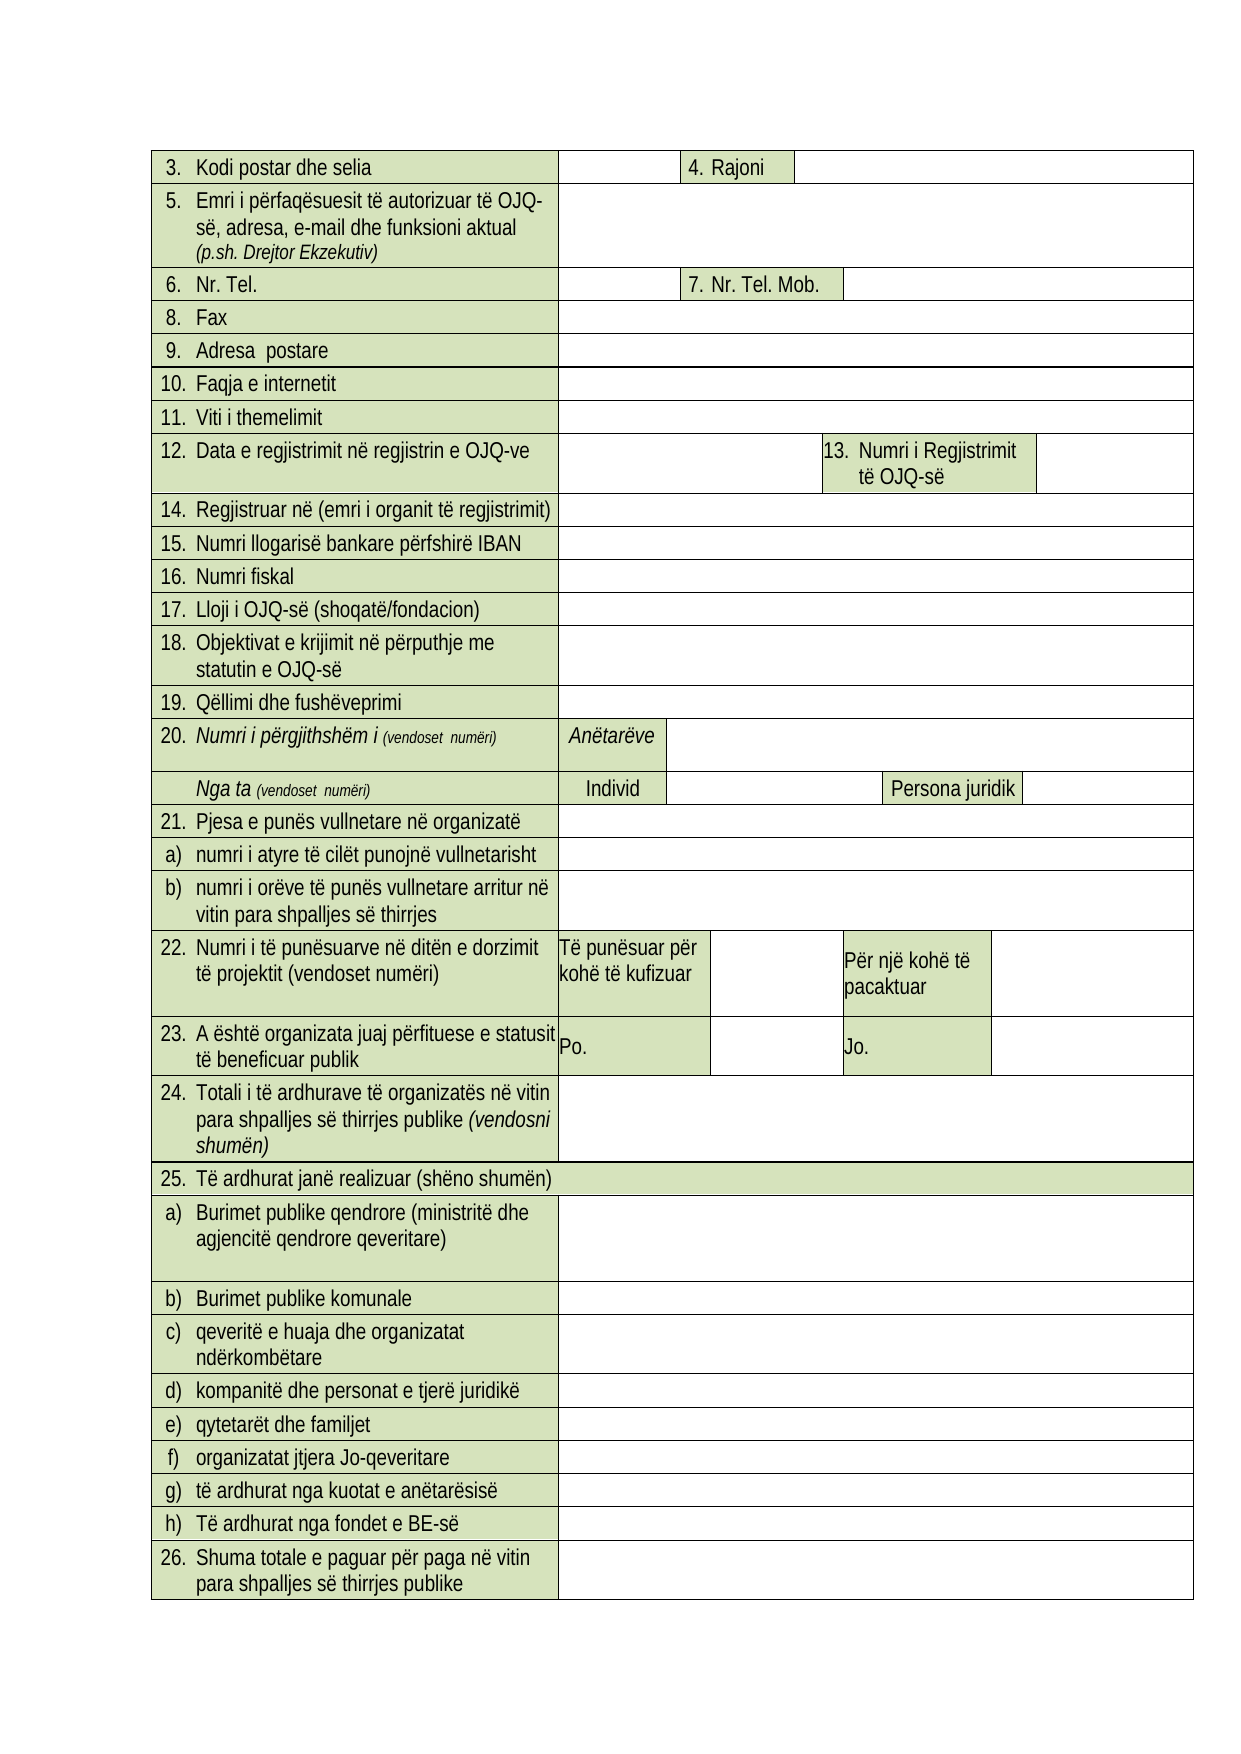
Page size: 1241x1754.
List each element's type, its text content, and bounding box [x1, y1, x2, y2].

table_cell Kodi postar dhe selia [195, 151, 558, 183]
table_cell e) [152, 1408, 195, 1440]
table_cell [667, 772, 882, 804]
table_cell 9. [152, 334, 195, 366]
table_cell [559, 805, 1193, 837]
table_cell b) [152, 1282, 195, 1314]
table_cell Nga ta (vendoset numëri) [195, 772, 558, 804]
table_cell 13. [823, 434, 858, 492]
table_cell Të ardhurat janë realizuar (shëno shumën) [195, 1163, 1193, 1194]
table_cell [559, 1196, 1193, 1281]
table_cell Viti i themelimit [195, 401, 558, 433]
table_cell [559, 560, 1193, 592]
table_cell A është organizata juaj përfituese e statusit të beneficuar publik [195, 1017, 558, 1075]
table_cell 14. [152, 494, 195, 526]
table_cell h) [152, 1507, 195, 1539]
table_cell Pjesa e punës vullnetare në organizatë [195, 805, 558, 837]
table_cell [559, 871, 1193, 930]
table_cell [1037, 434, 1193, 492]
table_cell Fax [195, 301, 558, 333]
table_cell Për një kohë të pacaktuar [844, 931, 991, 1016]
table_cell g) [152, 1474, 195, 1506]
table_cell [559, 1541, 1193, 1599]
table_cell 17. [152, 593, 195, 625]
table_cell 18. [152, 626, 195, 685]
table_cell [559, 1441, 1193, 1473]
table_cell 12. [152, 434, 195, 492]
table_cell [711, 931, 843, 1016]
table_cell d) [152, 1374, 195, 1407]
table_cell 16. [152, 560, 195, 592]
table_cell 21. [152, 805, 195, 837]
table_cell 20. [152, 719, 195, 771]
table_cell Rajoni [710, 151, 794, 183]
table_cell 7. [681, 268, 710, 300]
table_cell [559, 434, 822, 492]
table_cell a) [152, 1196, 195, 1281]
table_cell [559, 494, 1193, 526]
table_cell [1023, 772, 1193, 804]
table_cell [667, 719, 1193, 771]
table_cell Emri i përfaqësuesit të autorizuar të OJQ-së, adresa, e-mail dhe funksioni aktual (p.sh. Drejtor Ekzekutiv) [195, 184, 558, 267]
table_cell [559, 838, 1193, 870]
table_cell Jo. [844, 1017, 991, 1075]
table_cell [559, 686, 1193, 718]
table_cell Totali i të ardhurave të organizatës në vitin para shpalljes së thirrjes publike (vendosni shumën) [195, 1076, 558, 1161]
table_cell Lloji i OJQ-së (shoqatë/fondacion) [195, 593, 558, 625]
table_cell qeveritë e huaja dhe organizatat ndërkombëtare [195, 1315, 558, 1373]
table_cell Regjistruar në (emri i organit të regjistrimit) [195, 494, 558, 526]
table_cell [992, 931, 1193, 1016]
table_cell 23. [152, 1017, 195, 1075]
table_cell 11. [152, 401, 195, 433]
table_cell [559, 1474, 1193, 1506]
table_cell numri i atyre të cilët punojnë vullnetarisht [195, 838, 558, 870]
table_cell 6. [152, 268, 195, 300]
table_cell [559, 184, 1193, 267]
table_cell Numri llogarisë bankare përfshirë IBAN [195, 527, 558, 559]
table_cell 26. [152, 1541, 195, 1599]
table_cell [559, 1282, 1193, 1314]
table_cell [711, 1017, 843, 1075]
table_cell Burimet publike qendrore (ministritë dhe agjencitë qendrore qeveritare) [195, 1196, 558, 1281]
table_cell b) [152, 871, 195, 930]
table_cell [795, 151, 1193, 183]
table_cell Persona juridik [883, 772, 1022, 804]
table_cell [559, 1374, 1193, 1407]
table_cell qytetarët dhe familjet [195, 1408, 558, 1440]
table_cell 5. [152, 184, 195, 267]
table_cell Të ardhurat nga fondet e BE-së [195, 1507, 558, 1539]
table_cell të ardhurat nga kuotat e anëtarësisë [195, 1474, 558, 1506]
table_cell Adresa postare [195, 334, 558, 366]
table_cell [559, 301, 1193, 333]
table_cell 8. [152, 301, 195, 333]
table_cell a) [152, 838, 195, 870]
table_cell Po. [559, 1017, 710, 1075]
table_cell [559, 1076, 1193, 1161]
table_cell Objektivat e krijimit në përputhje me statutin e OJQ-së [195, 626, 558, 685]
table_cell numri i orëve të punës vullnetare arritur në vitin para shpalljes së thirrjes [195, 871, 558, 930]
table_cell [559, 268, 680, 300]
table_cell Qëllimi dhe fushëveprimi [195, 686, 558, 718]
table_cell 19. [152, 686, 195, 718]
table_cell [559, 1507, 1193, 1539]
table_cell Nr. Tel. [195, 268, 558, 300]
table_cell [559, 1315, 1193, 1373]
table_cell Data e regjistrimit në regjistrin e OJQ-ve [195, 434, 558, 492]
table_cell 25. [152, 1163, 195, 1194]
table_cell Të punësuar për kohë të kufizuar [559, 931, 710, 1016]
table_cell kompanitë dhe personat e tjerë juridikë [195, 1374, 558, 1407]
table_cell [559, 1408, 1193, 1440]
table_cell organizatat jtjera Jo-qeveritare [195, 1441, 558, 1473]
table_cell [559, 626, 1193, 685]
table_cell 15. [152, 527, 195, 559]
table_cell [559, 401, 1193, 433]
table_cell Anëtarëve [559, 719, 666, 771]
table_cell 4. [681, 151, 710, 183]
table_cell Individ [559, 772, 666, 804]
table_cell 22. [152, 931, 195, 1016]
table_cell Numri i të punësuarve në ditën e dorzimit të projektit (vendoset numëri) [195, 931, 558, 1016]
table_cell [992, 1017, 1193, 1075]
table_cell [844, 268, 1193, 300]
table_cell 24. [152, 1076, 195, 1161]
table_cell Burimet publike komunale [195, 1282, 558, 1314]
table_cell Nr. Tel. Mob. [710, 268, 843, 300]
table_cell Shuma totale e paguar për paga në vitin para shpalljes së thirrjes publike [195, 1541, 558, 1599]
table_cell c) [152, 1315, 195, 1373]
table_cell [559, 527, 1193, 559]
table_cell Numri i përgjithshëm i (vendoset numëri) [195, 719, 558, 771]
table_cell [559, 151, 680, 183]
table_cell Numri fiskal [195, 560, 558, 592]
table_cell Faqja e internetit [195, 368, 558, 400]
table_cell 10. [152, 368, 195, 400]
table_cell f) [152, 1441, 195, 1473]
table_cell [559, 334, 1193, 366]
table_cell [152, 772, 195, 804]
table_cell 3. [152, 151, 195, 183]
table_cell [559, 593, 1193, 625]
table_cell [559, 368, 1193, 400]
table_cell Numri i Regjistrimit të OJQ-së [858, 434, 1036, 492]
